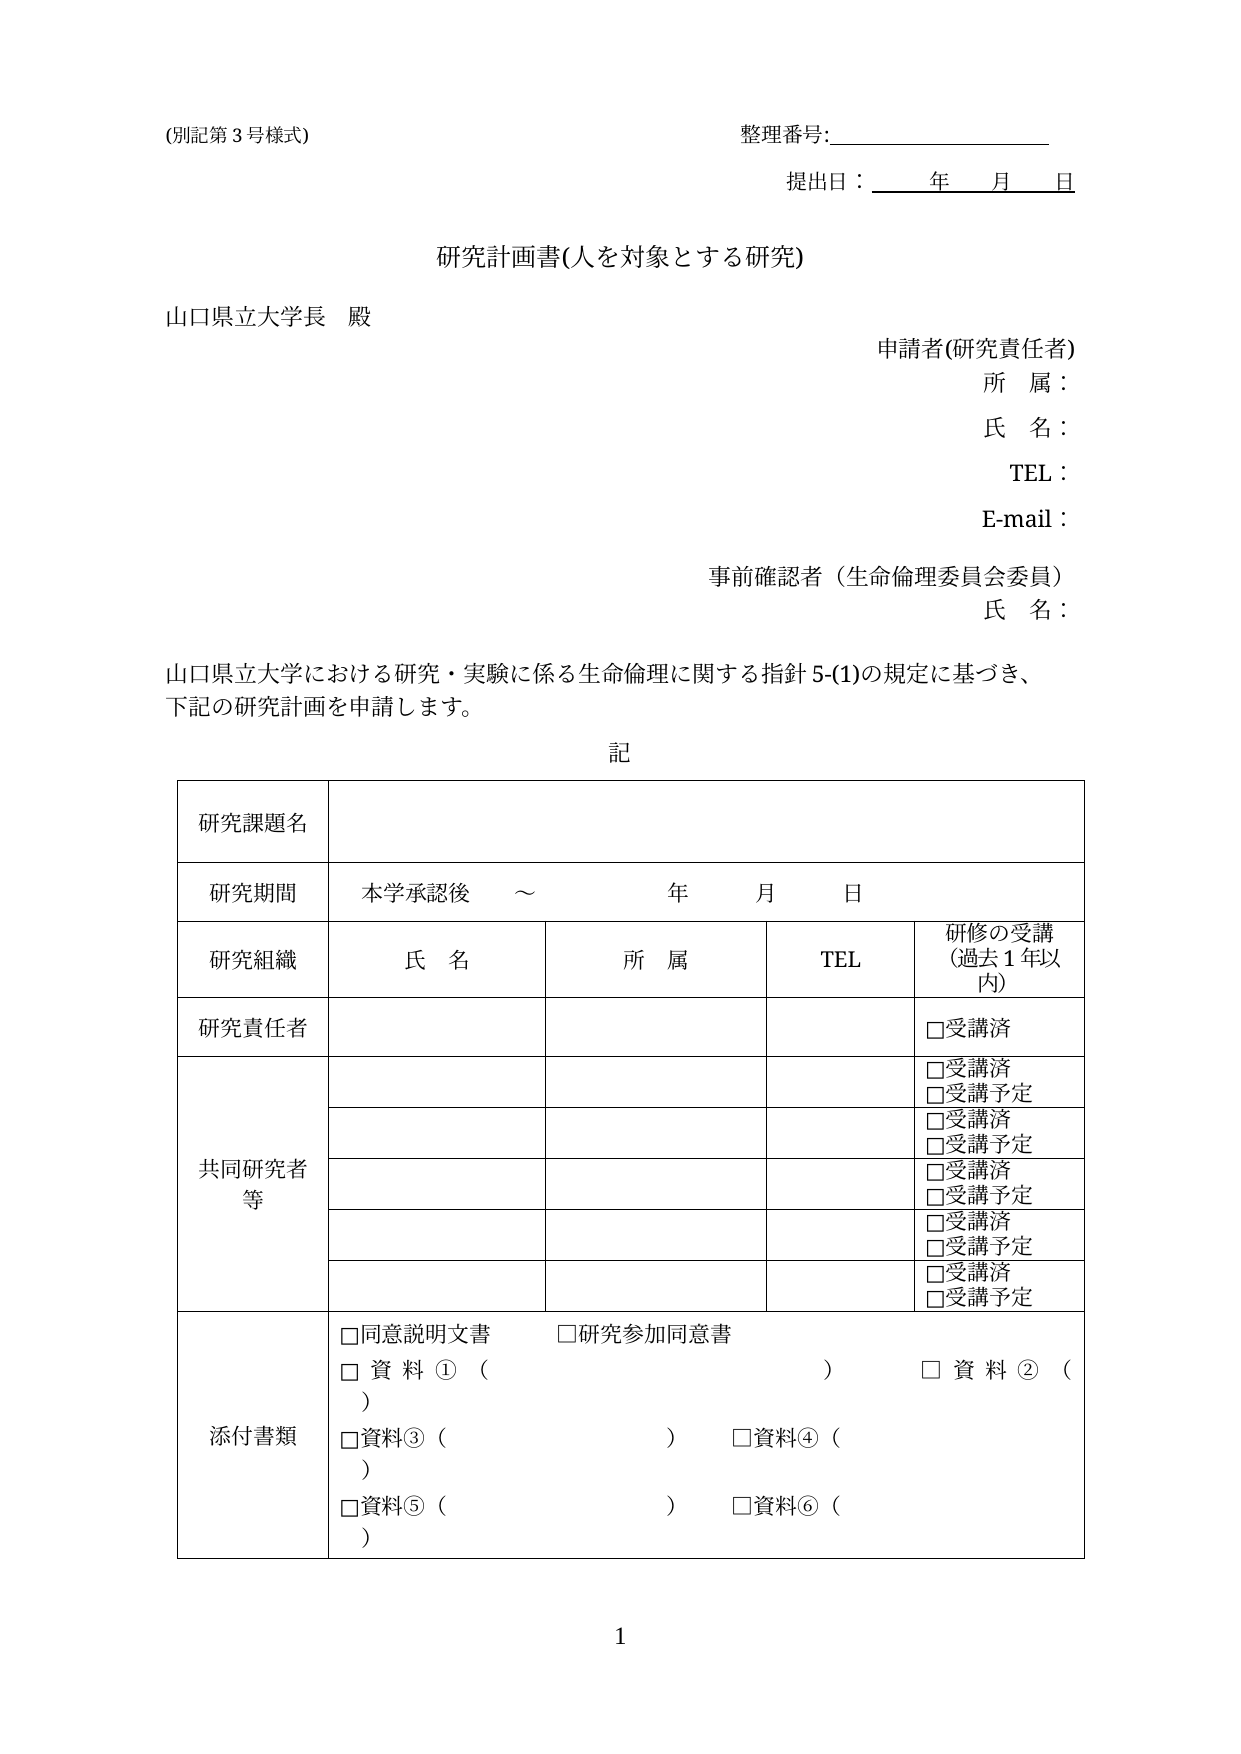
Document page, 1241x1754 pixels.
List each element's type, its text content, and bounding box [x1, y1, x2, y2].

table_cell 本学承認後 ～ 年 月 日 [329, 863, 1084, 921]
table_header 研究課題名 [178, 781, 328, 862]
table_cell 研究責任者 [178, 998, 328, 1056]
table_cell 氏 名 [329, 922, 545, 997]
table_cell [767, 1057, 914, 1107]
table_header [329, 781, 1084, 862]
table_cell □受講済 □受講予定 [915, 1159, 1084, 1209]
text TEL： [165, 456, 1075, 489]
table_cell [329, 1159, 545, 1209]
table_cell [329, 1261, 545, 1311]
table_cell [329, 1210, 545, 1260]
table_cell TEL [767, 922, 914, 997]
table_cell [546, 998, 766, 1056]
table_cell [546, 1159, 766, 1209]
table_cell 研究期間 [178, 863, 328, 921]
table_cell □受講済 □受講予定 [915, 1057, 1084, 1107]
table_cell 添付書類 [178, 1312, 328, 1557]
text 申請者(研究責任者) [165, 332, 1075, 365]
table_cell [546, 1108, 766, 1158]
text (別記第3号様式) 整理番号: [165, 118, 1075, 148]
table_cell 研究組織 [178, 922, 328, 997]
text 氏 名： [165, 410, 1075, 443]
text 提出日： 年 月 日 [165, 163, 1075, 196]
table_cell [546, 1210, 766, 1260]
text E-mail： [165, 501, 1075, 534]
table_cell 所 属 [546, 922, 766, 997]
table_cell [329, 1108, 545, 1158]
text 山口県立大学長 殿 [165, 299, 1075, 332]
table_cell [767, 1108, 914, 1158]
table_cell [546, 1261, 766, 1311]
table_cell [767, 1210, 914, 1260]
table_cell [767, 998, 914, 1056]
table_cell □受講済 □受講予定 [915, 1108, 1084, 1158]
table_cell □受講済 □受講予定 [915, 1210, 1084, 1260]
text 研究計画書(人を対象とする研究) [165, 238, 1075, 274]
table_cell 研修の受講 （過去1年以内） [915, 922, 1084, 997]
text 所 属： [165, 365, 1075, 398]
text 事前確認者（生命倫理委員会委員） [165, 559, 1075, 592]
table_cell □受講済 □受講予定 [915, 1261, 1084, 1311]
table_cell [546, 1057, 766, 1107]
table_cell [767, 1261, 914, 1311]
table_cell [767, 1159, 914, 1209]
table_cell [329, 1057, 545, 1107]
text 氏 名： [165, 592, 1075, 625]
table_cell 共同研究者等 [178, 1057, 328, 1311]
text 山口県立大学における研究・実験に係る生命倫理に関する指針5-(1)の規定に基づき、 下記の研究計画を申請します。 [165, 656, 1075, 722]
text 記 [165, 735, 1075, 768]
table_cell [329, 998, 545, 1056]
table_cell □受講済 [915, 998, 1084, 1056]
table_cell □同意説明文書 □研究参加同意書 □資料①（ ） □資料②（ ） □資料③（ ） □資料④（ ） □資料⑤（ ） □資料⑥（ ） [329, 1312, 1084, 1557]
